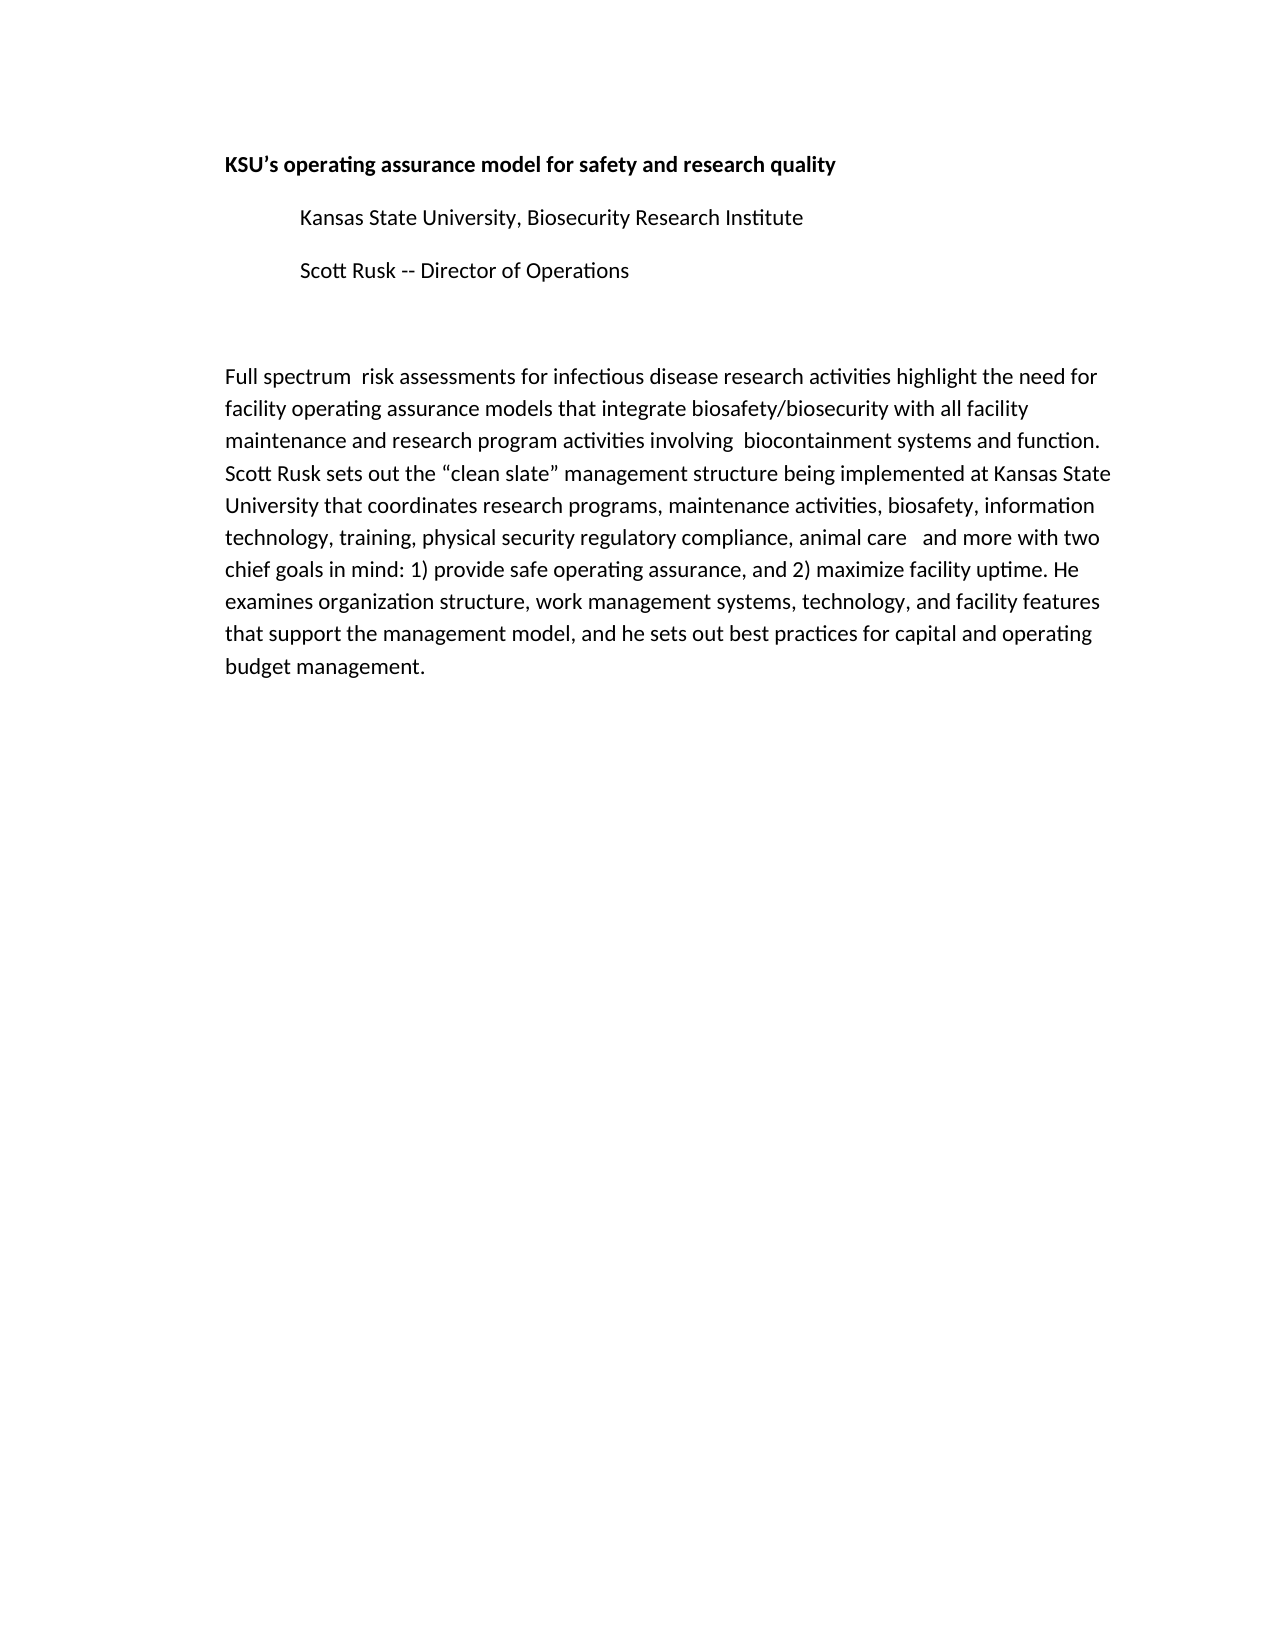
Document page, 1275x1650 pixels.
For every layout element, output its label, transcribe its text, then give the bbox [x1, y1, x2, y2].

text Scott Rusk -- Director of Operations [300, 256, 1125, 284]
text Kansas State University, Biosecurity Research Institute [300, 203, 1125, 231]
text KSU’s operating assurance model for safety and research quality [225, 150, 1125, 178]
text Full spectrum risk assessments for infectious disease research activities highlight the need for facility operating assurance models that integrate biosafety/biosecurity with all facility maintenance and research program activities involving biocontainment systems and function. Scott Rusk sets out the “clean slate” management structure being implemented at Kansas State University that coordinates research programs, maintenance activities, biosafety, information technology, training, physical security regulatory compliance, animal care and more with two chief goals in mind: 1) provide safe operating assurance, and 2) maximize facility uptime. He examines organization structure, work management systems, technology, and facility features that support the management model, and he sets out best practices for capital and operating budget management. [225, 362, 1125, 680]
